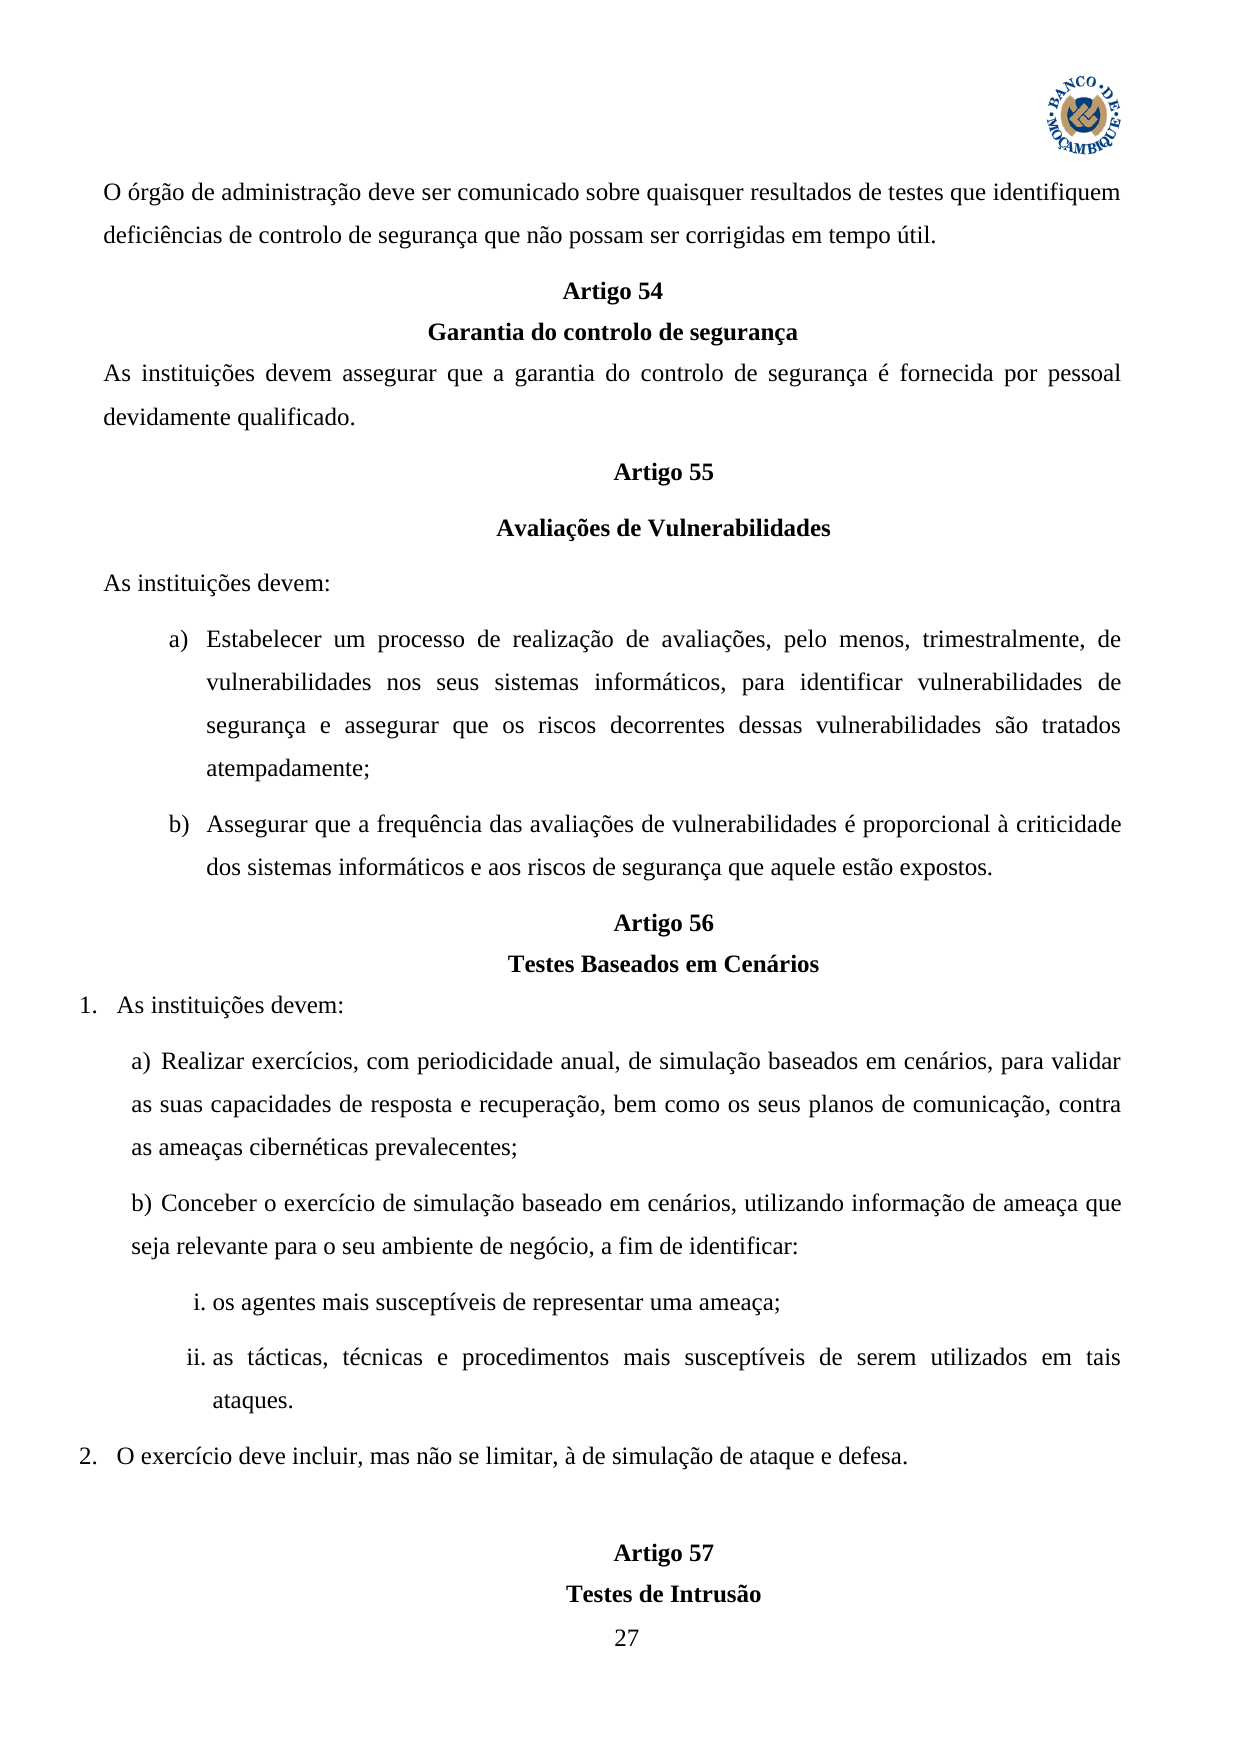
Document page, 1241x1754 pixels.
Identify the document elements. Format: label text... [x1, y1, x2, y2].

list os agentes mais susceptíveis de representar uma ameaça; [206, 1287, 1122, 1315]
list Artigo 54 [103, 276, 1122, 305]
list Estabelecer um processo de realização de avaliações, pelo menos, trimestralmente, de vulnerabilidades nos seus sistemas informáticos, para identificar vulnerabilidades de segurança e assegurar que os riscos decorrentes dessas vulnerabilidades são tratados atempadamente; [169, 624, 1122, 782]
list As instituições devem: [103, 568, 1122, 597]
list Artigo 56 [205, 908, 1122, 937]
list As instituições devem assegurar que a garantia do controlo de segurança é fornecida por pessoal devidamente qualificado. [103, 358, 1122, 430]
picture [1045, 73, 1123, 156]
list Conceber o exercício de simulação baseado em cenários, utilizando informação de ameaça que seja relevante para o seu ambiente de negócio, a fim de identificar: [131, 1188, 1122, 1260]
list O exercício deve incluir, mas não se limitar, à de simulação de ataque e defesa. [79, 1441, 1122, 1470]
list Artigo 57 [205, 1538, 1122, 1567]
list as tácticas, técnicas e procedimentos mais susceptíveis de serem utilizados em tais ataques. [206, 1342, 1122, 1414]
list As instituições devem: [79, 990, 1122, 1019]
list Realizar exercícios, com periodicidade anual, de simulação baseados em cenários, para validar as suas capacidades de resposta e recuperação, bem como os seus planos de comunicação, contra as ameaças cibernéticas prevalecentes; [131, 1046, 1122, 1161]
list O órgão de administração deve ser comunicado sobre quaisquer resultados de testes que identifiquem deficiências de controlo de segurança que não possam ser corrigidas em tempo útil. [103, 177, 1122, 249]
list Assegurar que a frequência das avaliações de vulnerabilidades é proporcional à criticidade dos sistemas informáticos e aos riscos de segurança que aquele estão expostos. [169, 809, 1122, 881]
list Avaliações de Vulnerabilidades [205, 513, 1122, 542]
list Artigo 55 [205, 457, 1122, 486]
list Testes de Intrusão [205, 1579, 1122, 1608]
list Garantia do controlo de segurança [103, 317, 1122, 346]
list Testes Baseados em Cenários [205, 949, 1122, 978]
